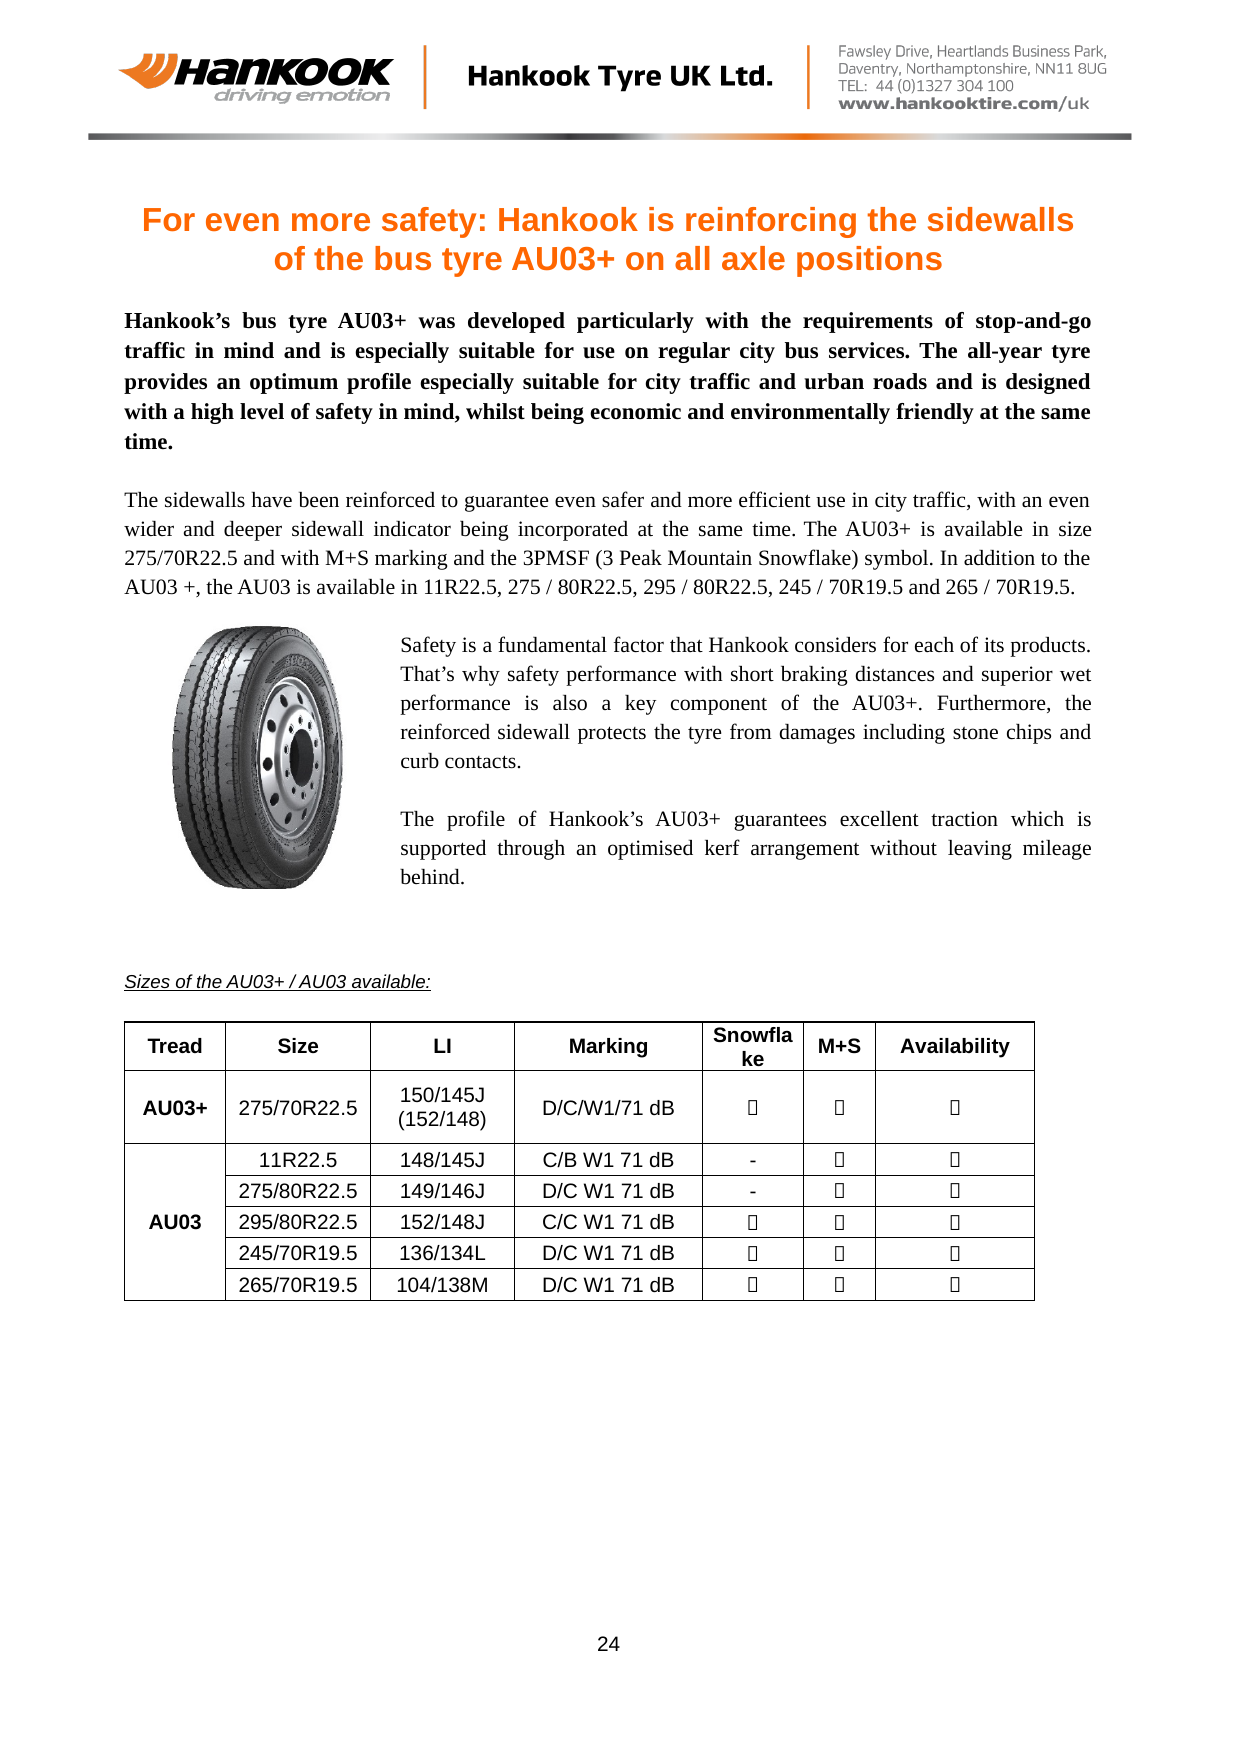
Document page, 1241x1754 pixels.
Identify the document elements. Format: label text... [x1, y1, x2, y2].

table_cell AU03 [125, 1144, 225, 1299]
text For even more safety: Hankook is reinforcing the sidewalls of the bus tyre AU03+ on all axle positions [124, 200, 1092, 277]
table_header Marking [515, 1023, 702, 1070]
table_cell AU03+ [125, 1071, 225, 1143]
table_cell D/C W1 71 dB [515, 1238, 702, 1268]
table_cell  [703, 1071, 803, 1143]
table_header Snowflake [703, 1023, 803, 1070]
text Hankook’s bus tyre AU03+ was developed particularly with the requirements of stop-and-go traffic in mind and is especially suitable for use on regular city bus services. The all-year tyre provides an optimum profile especially suitable for city traffic and urban roads and is designed with a high level of safety in mind, whilst being economic and environmentally friendly at the same time. [124, 307, 1092, 454]
text Sizes of the AU03+ / AU03 available: [124, 971, 1092, 993]
table_cell 11R22.5 [226, 1144, 370, 1174]
table_cell  [804, 1144, 875, 1174]
table_cell  [804, 1238, 875, 1268]
text The sidewalls have been reinforced to guarantee even safer and more efficient use in city traffic, with an even wider and deeper sidewall indicator being incorporated at the same time. The AU03+ is available in size 275/70R22.5 and with M+S marking and the 3PMSF (3 Peak Mountain Snowflake) symbol. In addition to the AU03 +, the AU03 is available in 11R22.5, 275 / 80R22.5, 295 / 80R22.5, 245 / 70R19.5 and 265 / 70R19.5. [124, 487, 1092, 599]
table_header Availability [876, 1023, 1034, 1070]
table_cell  [876, 1238, 1034, 1268]
table_cell 136/134L [371, 1238, 514, 1268]
table_cell  [703, 1238, 803, 1268]
table_cell  [804, 1269, 875, 1299]
table_header Tread [125, 1023, 225, 1070]
text Safety is a fundamental factor that Hankook considers for each of its products. That’s why safety performance with short braking distances and superior wet performance is also a key component of the AU03+. Furthermore, the reinforced sidewall protects the tyre from damages including stone chips and curb contacts. [124, 632, 1092, 773]
table_cell D/C W1 71 dB [515, 1176, 702, 1206]
table_cell - [703, 1144, 803, 1174]
table_cell  [804, 1071, 875, 1143]
table_cell  [876, 1269, 1034, 1299]
table_cell 275/80R22.5 [226, 1176, 370, 1206]
table_cell 150/145J (152/148) [371, 1071, 514, 1143]
text The profile of Hankook’s AU03+ guarantees excellent traction which is supported through an optimised kerf arrangement without leaving mileage behind. [124, 806, 1092, 889]
picture [123, 618, 400, 889]
table_cell 152/148J [371, 1207, 514, 1237]
table_cell  [703, 1269, 803, 1299]
table_cell D/C W1 71 dB [515, 1269, 702, 1299]
table_header M+S [804, 1023, 875, 1070]
table_cell  [703, 1207, 803, 1237]
table_cell  [876, 1071, 1034, 1143]
table_cell 245/70R19.5 [226, 1238, 370, 1268]
table_cell  [876, 1144, 1034, 1174]
picture [1, 0, 1218, 144]
table_cell 265/70R19.5 [226, 1269, 370, 1299]
table_cell D/C/W1/71 dB [515, 1071, 702, 1143]
table_cell 275/70R22.5 [226, 1071, 370, 1143]
table_cell 295/80R22.5 [226, 1207, 370, 1237]
table_cell  [876, 1207, 1034, 1237]
table_cell  [876, 1176, 1034, 1206]
table_header LI [371, 1023, 514, 1070]
table_cell 149/146J [371, 1176, 514, 1206]
table_cell C/C W1 71 dB [515, 1207, 702, 1237]
table_cell 104/138M [371, 1269, 514, 1299]
table_cell  [804, 1176, 875, 1206]
table_cell C/B W1 71 dB [515, 1144, 702, 1174]
table_cell - [703, 1176, 803, 1206]
table_cell 148/145J [371, 1144, 514, 1174]
table_cell  [804, 1207, 875, 1237]
table_header Size [226, 1023, 370, 1070]
